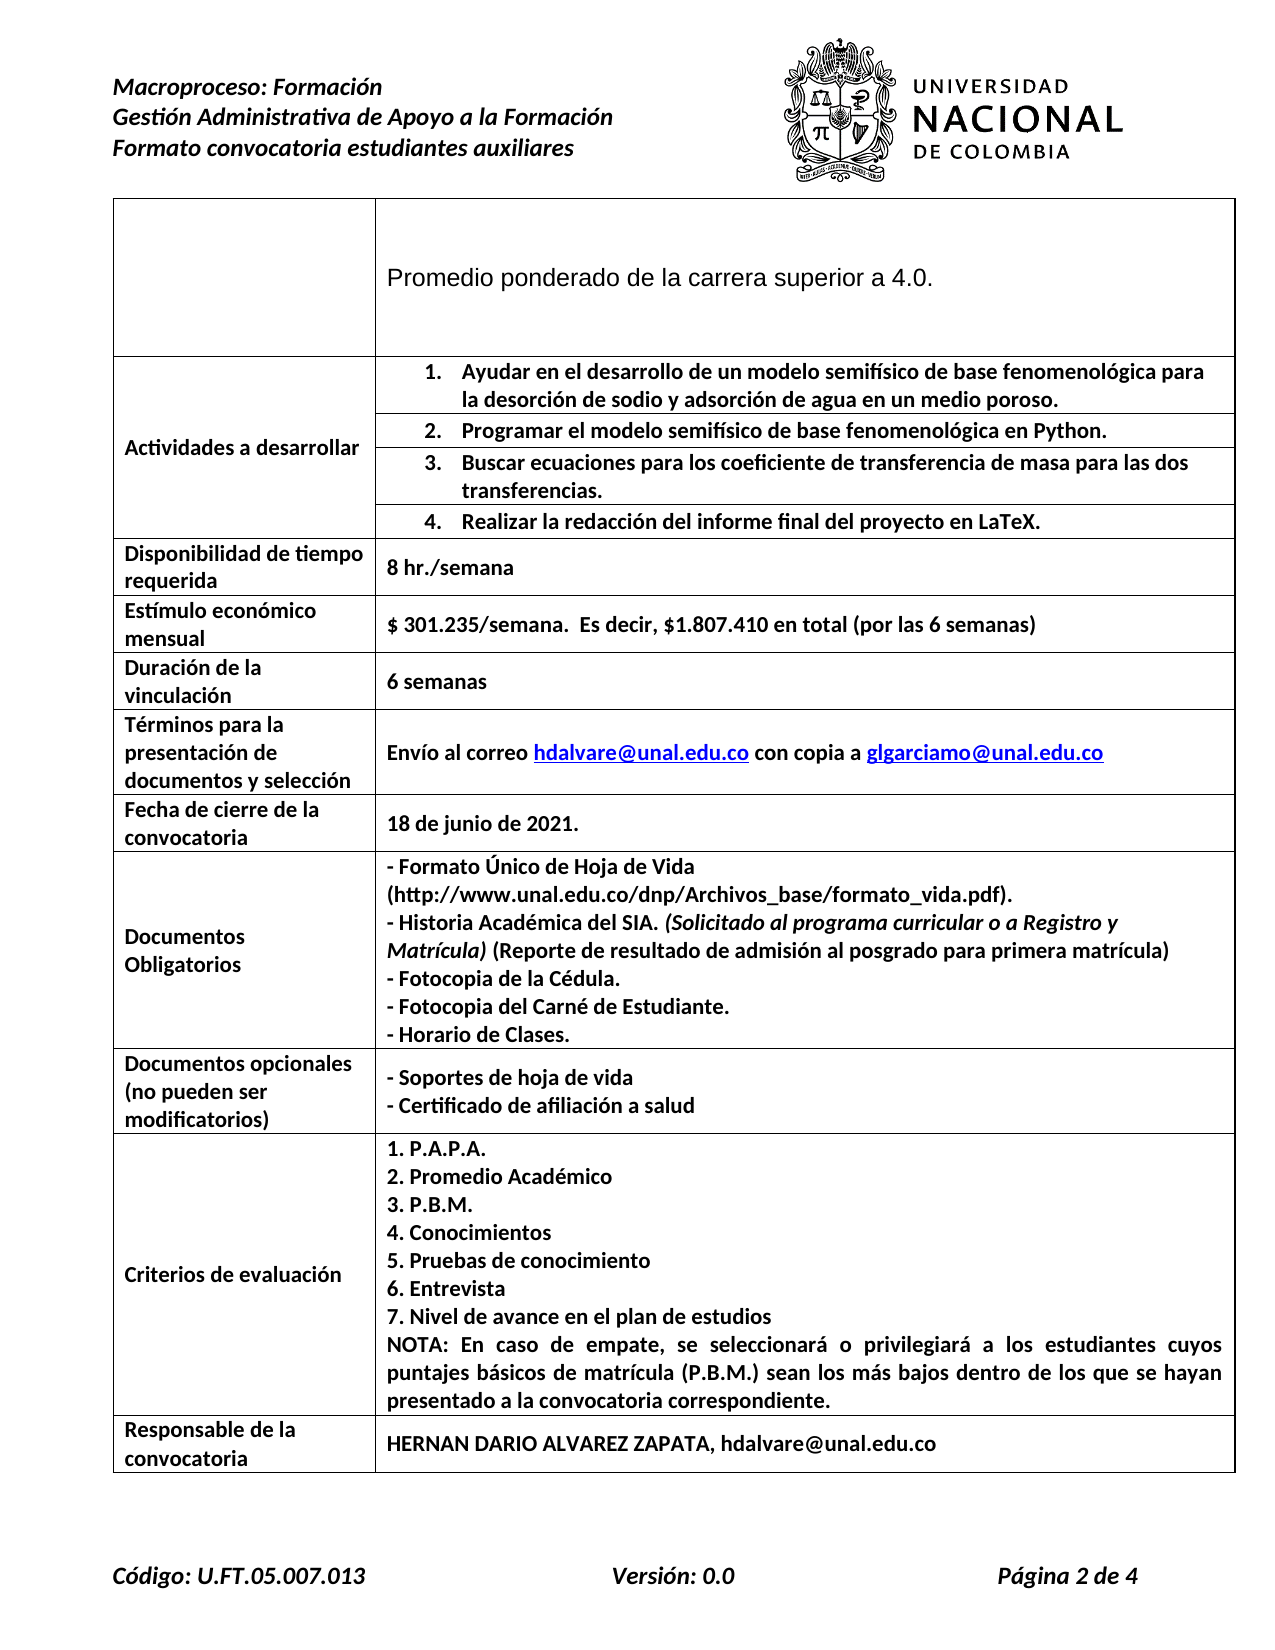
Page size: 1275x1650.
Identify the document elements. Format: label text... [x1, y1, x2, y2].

table_cell Documentos Obligatorios [114, 852, 375, 1048]
table_cell 8 hr./semana [376, 539, 1234, 595]
table_cell - Formato Único de Hoja de Vida (http://www.unal.edu.co/dnp/Archivos_base/formato_vida.pdf). - Historia Académica del SIA. (Solicitado al programa curricular o a Registro y Matrícula) (Reporte de resultado de admisión al posgrado para primera matrícula) - Fotocopia de la Cédula. - Fotocopia del Carné de Estudiante. - Horario de Clases. [376, 852, 1234, 1048]
table_cell $ 301.235/semana. Es decir, $1.807.410 en total (por las 6 semanas) [376, 596, 1234, 652]
table_cell Duración de la vinculación [114, 653, 375, 709]
table_cell Disponibilidad de tiempo requerida [114, 539, 375, 595]
table_cell Envío al correo hdalvare@unal.edu.co con copia a glgarciamo@unal.edu.co [376, 710, 1234, 794]
table_cell 6 semanas [376, 653, 1234, 709]
table_cell 1. P.A.P.A. 2. Promedio Académico 3. P.B.M. 4. Conocimientos 5. Pruebas de conocimiento 6. Entrevista 7. Nivel de avance en el plan de estudios NOTA: En caso de empate, se seleccionará o privilegiará a los estudiantes cuyos puntajes básicos de matrícula (P.B.M.) sean los más bajos dentro de los que se hayan presentado a la convocatoria correspondiente. [376, 1134, 1234, 1414]
table_cell HERNAN DARIO ALVAREZ ZAPATA, hdalvare@unal.edu.co [376, 1416, 1234, 1472]
table_cell Documentos opcionales (no pueden ser modificatorios) [114, 1049, 375, 1133]
table_cell - Soportes de hoja de vida - Certificado de afiliación a salud [376, 1049, 1234, 1133]
table_cell Términos para la presentación de documentos y selección [114, 710, 375, 794]
table_cell Ayudar en el desarrollo de un modelo semifísico de base fenomenológica para la desorción de sodio y adsorción de agua en un medio poroso. [376, 357, 1234, 413]
table_cell Actividades a desarrollar [114, 357, 375, 538]
table_cell Criterios de evaluación [114, 1134, 375, 1414]
table_cell Fecha de cierre de la convocatoria [114, 795, 375, 851]
table_cell Realizar la redacción del informe final del proyecto en LaTeX. [376, 505, 1234, 538]
table_cell Responsable de la convocatoria [114, 1416, 375, 1472]
table_cell 18 de junio de 2021. [376, 795, 1234, 851]
table_cell Estímulo económico mensual [114, 596, 375, 652]
picture [748, 2, 1158, 198]
table_cell Promedio ponderado de la carrera superior a 4.0. [376, 199, 1234, 356]
table_cell Buscar ecuaciones para los coeficiente de transferencia de masa para las dos transferencias. [376, 448, 1234, 504]
table_cell Programar el modelo semifísico de base fenomenológica en Python. [376, 414, 1234, 447]
